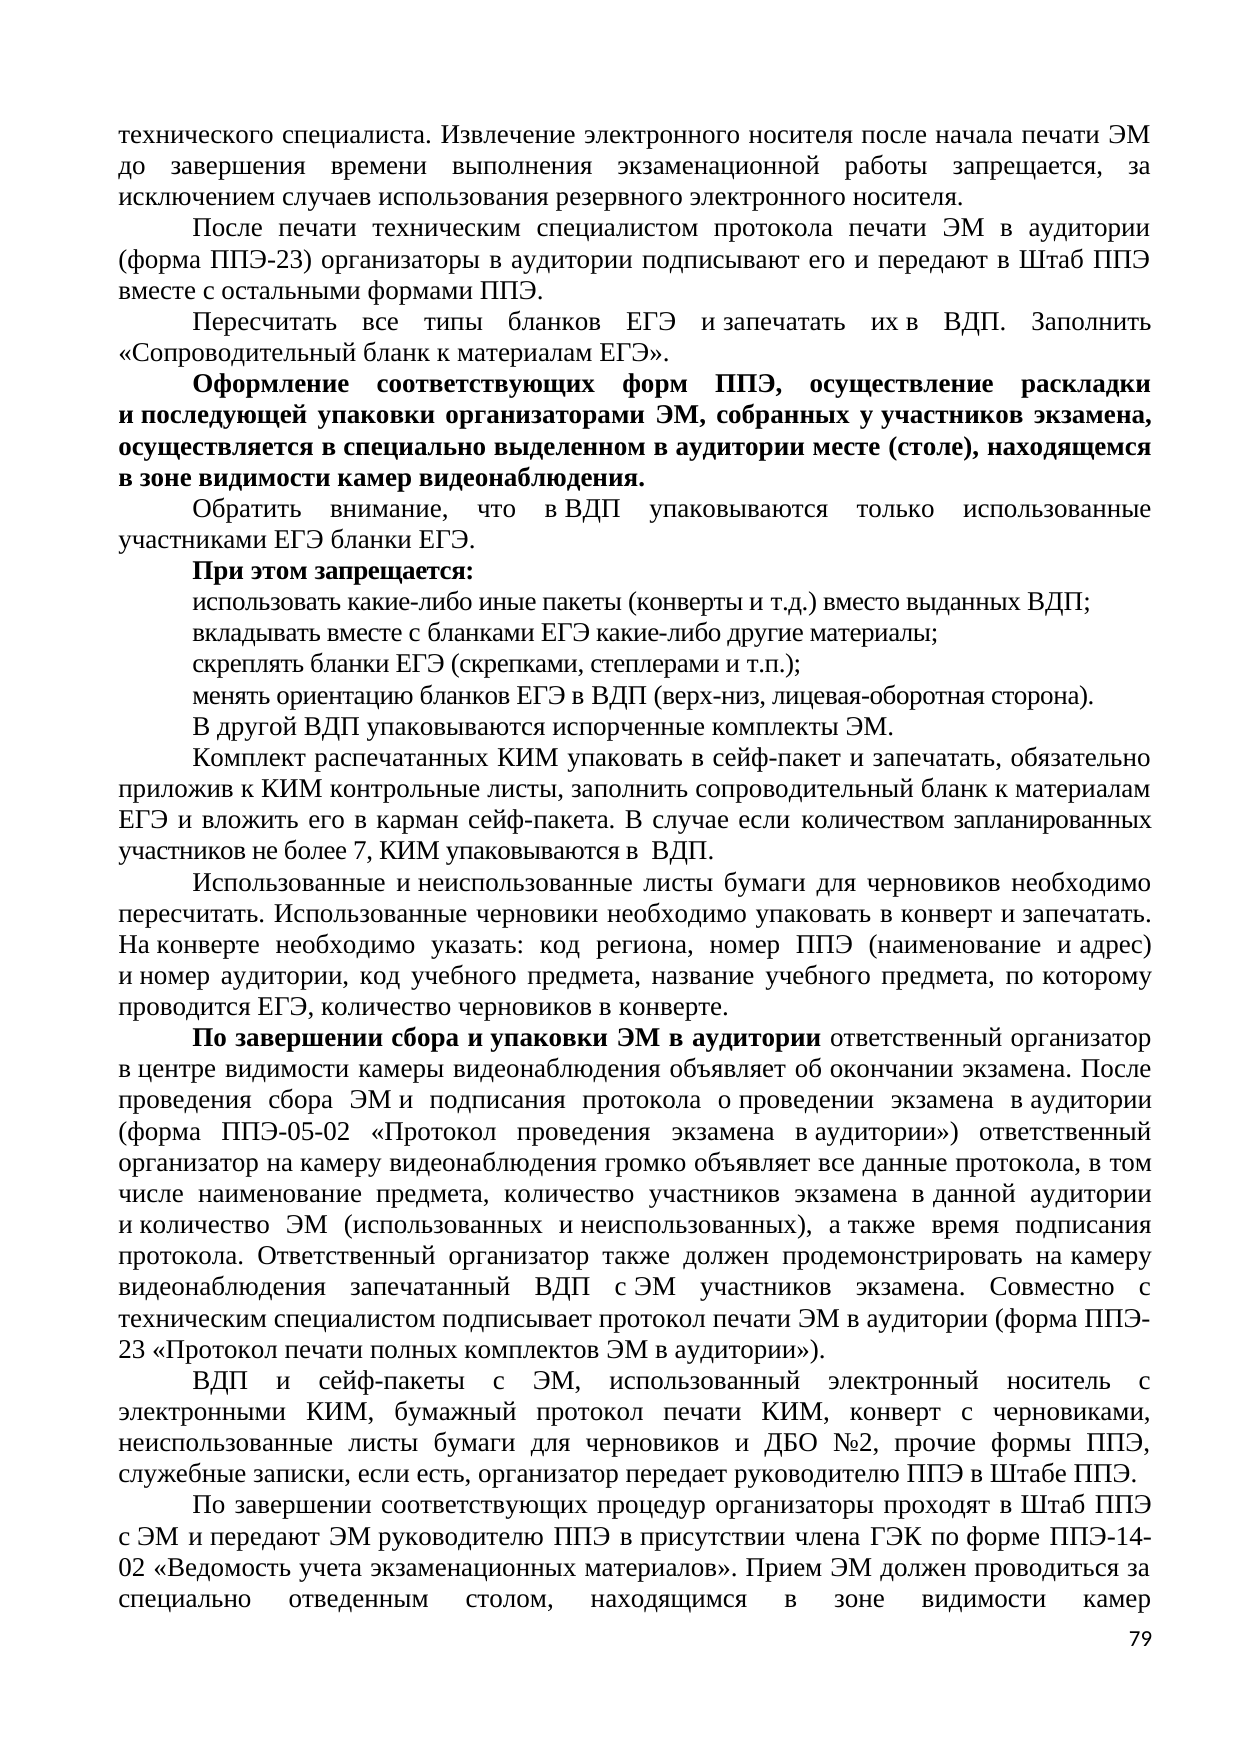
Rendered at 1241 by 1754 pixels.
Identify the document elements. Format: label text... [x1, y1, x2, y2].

text Комплект распечатанных КИМ упаковать в сейф-пакет и запечатать, обязательно приложив к КИМ контрольные листы, заполнить сопроводительный бланк к материалам ЕГЭ и вложить его в карман сейф-пакета. В случае если количеством запланированных участников не более 7, КИМ упаковываются в ВДП. [118, 741, 1152, 866]
text В другой ВДП упаковываются испорченные комплекты ЭМ. [118, 710, 1152, 741]
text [118, 1488, 1152, 1613]
text При этом запрещается: [118, 554, 1152, 585]
text использовать какие-либо иные пакеты (конверты и т.д.) вместо выданных ВДП; [118, 585, 1152, 616]
text Пересчитать все типы бланков ЕГЭ и запечатать их в ВДП. Заполнить «Сопроводительный бланк к материалам ЕГЭ». [118, 305, 1152, 367]
text вкладывать вместе с бланками ЕГЭ какие-либо другие материалы; [118, 616, 1152, 648]
text ВДП и сейф-пакеты с ЭМ, использованный электронный носитель с электронными КИМ, бумажный протокол печати КИМ, конверт с черновиками, неиспользованные листы бумаги для черновиков и ДБО №2, прочие формы ППЭ, служебные записки, если есть, организатор передает руководителю ППЭ в Штабе ППЭ. [118, 1364, 1152, 1488]
text Оформление соответствующих форм ППЭ, осуществление раскладки и последующей упаковки организаторами ЭМ, собранных у участников экзамена, осуществляется в специально выделенном в аудитории месте (столе), находящемся в зоне видимости камер видеонаблюдения. [118, 367, 1152, 492]
text скреплять бланки ЕГЭ (скрепками, степлерами и т.п.); [118, 648, 1152, 679]
text Использованные и неиспользованные листы бумаги для черновиков необходимо пересчитать. Использованные черновики необходимо упаковать в конверт и запечатать. На конверте необходимо указать: код региона, номер ППЭ (наименование и адрес) и номер аудитории, код учебного предмета, название учебного предмета, по которому проводится ЕГЭ, количество черновиков в конверте. [118, 866, 1152, 1021]
text Обратить внимание, что в ВДП упаковываются только использованные участниками ЕГЭ бланки ЕГЭ. [118, 492, 1152, 554]
text менять ориентацию бланков ЕГЭ в ВДП (верх-низ, лицевая-оборотная сторона). [118, 679, 1152, 710]
text После печати техническим специалистом протокола печати ЭМ в аудитории (форма ППЭ-23) организаторы в аудитории подписывают его и передают в Штаб ППЭ вместе с остальными формами ППЭ. [118, 212, 1152, 305]
text По завершении сбора и упаковки ЭМ в аудитории ответственный организатор в центре видимости камеры видеонаблюдения объявляет об окончании экзамена. После проведения сбора ЭМ и подписания протокола о проведении экзамена в аудитории (форма ППЭ-05-02 «Протокол проведения экзамена в аудитории») ответственный организатор на камеру видеонаблюдения громко объявляет все данные протокола, в том числе наименование предмета, количество участников экзамена в данной аудитории и количество ЭМ (использованных и неиспользованных), а также время подписания протокола. Ответственный организатор также должен продемонстрировать на камеру видеонаблюдения запечатанный ВДП с ЭМ участников экзамена. Совместно с техническим специалистом подписывает протокол печати ЭМ в аудитории (форма ППЭ-23 «Протокол печати полных комплектов ЭМ в аудитории»). [118, 1021, 1152, 1364]
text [118, 118, 1152, 212]
